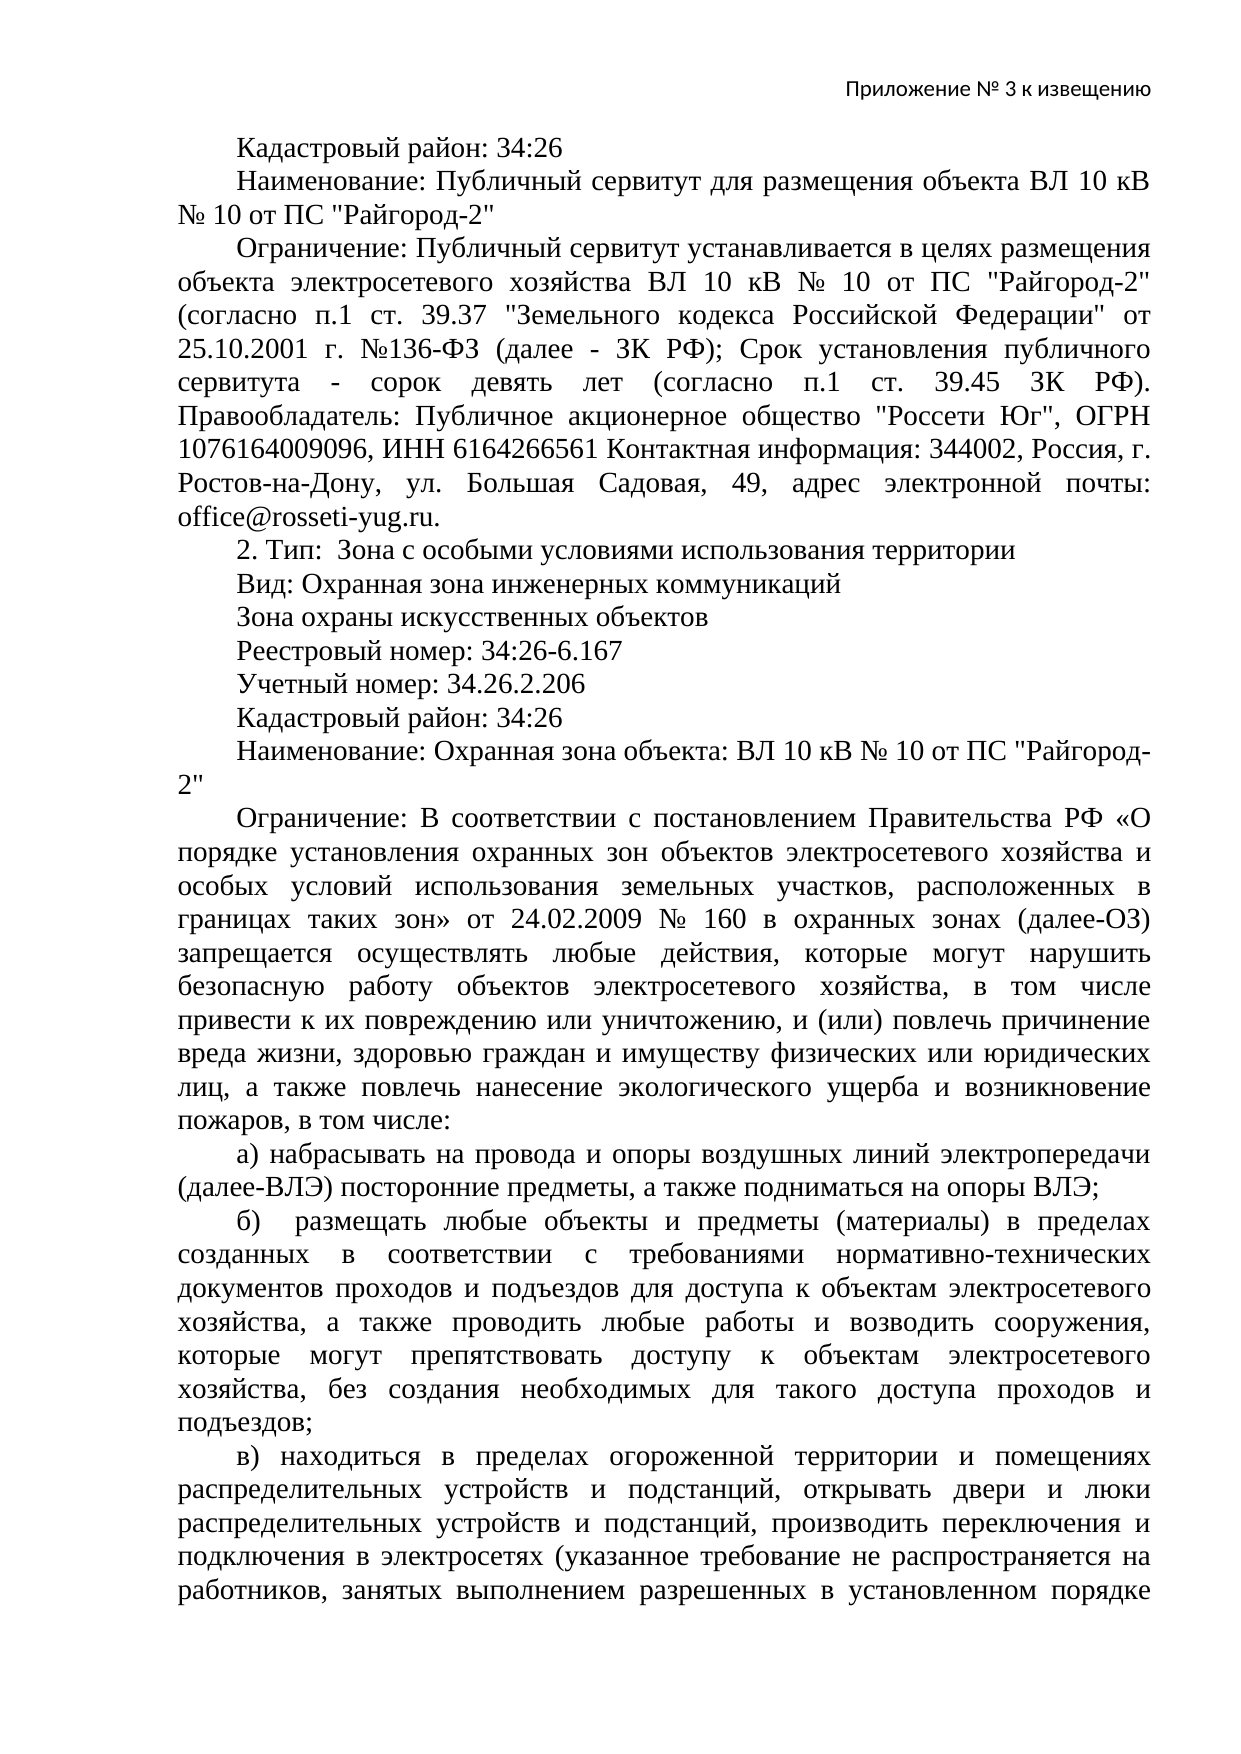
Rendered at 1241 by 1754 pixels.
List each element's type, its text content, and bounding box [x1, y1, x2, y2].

text Ограничение: В соответствии с постановлением Правительства РФ «О порядке установления охранных зон объектов электросетевого хозяйства и особых условий использования земельных участков, расположенных в границах таких зон» от 24.02.2009 № 160 в охранных зонах (далее-ОЗ) запрещается осуществлять любые действия, которые могут нарушить безопасную работу объектов электросетевого хозяйства, в том числе привести к их повреждению или уничтожению, и (или) повлечь причинение вреда жизни, здоровью граждан и имуществу физических или юридических лиц, а также повлечь нанесение экологического ущерба и возникновение пожаров, в том числе: [177, 801, 1152, 1136]
text Учетный номер: 34.26.2.206 [177, 666, 1152, 700]
text Кадастровый район: 34:26 [177, 130, 1152, 163]
text б) размещать любые объекты и предметы (материалы) в пределах созданных в соответствии с требованиями нормативно-технических документов проходов и подъездов для доступа к объектам электросетевого хозяйства, а также проводить любые работы и возводить сооружения, которые могут препятствовать доступу к объектам электросетевого хозяйства, без создания необходимых для такого доступа проходов и подъездов; [177, 1203, 1152, 1438]
text а) набрасывать на провода и опоры воздушных линий электропередачи (далее-ВЛЭ) посторонние предметы, а также подниматься на опоры ВЛЭ; [177, 1136, 1152, 1203]
text 2. Тип: Зона с особыми условиями использования территории [177, 532, 1152, 566]
text Зона охраны искусственных объектов [177, 599, 1152, 633]
text Ограничение: Публичный сервитут устанавливается в целях размещения объекта электросетевого хозяйства ВЛ 10 кВ № 10 от ПС "Райгород-2" (согласно п.1 ст. 39.37 "Земельного кодекса Российской Федерации" от 25.10.2001 г. №136-ФЗ (далее - ЗК РФ); Срок установления публичного сервитута - сорок девять лет (согласно п.1 ст. 39.45 ЗК РФ). Правообладатель: Публичное акционерное общество "Россети Юг", ОГРН 1076164009096, ИНН 6164266561 Контактная информация: 344002, Россия, г. Ростов-на-Дону, ул. Большая Садовая, 49, адрес электронной почты: office@rosseti-yug.ru. [177, 230, 1152, 532]
text Вид: Охранная зона инженерных коммуникаций [177, 566, 1152, 599]
text Кадастровый район: 34:26 [177, 700, 1152, 733]
text Наименование: Охранная зона объекта: ВЛ 10 кВ № 10 от ПС "Райгород-2" [177, 733, 1152, 801]
text Наименование: Публичный сервитут для размещения объекта ВЛ 10 кВ № 10 от ПС "Райгород-2" [177, 163, 1152, 230]
text Реестровый номер: 34:26-6.167 [177, 633, 1152, 666]
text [177, 1438, 1152, 1606]
